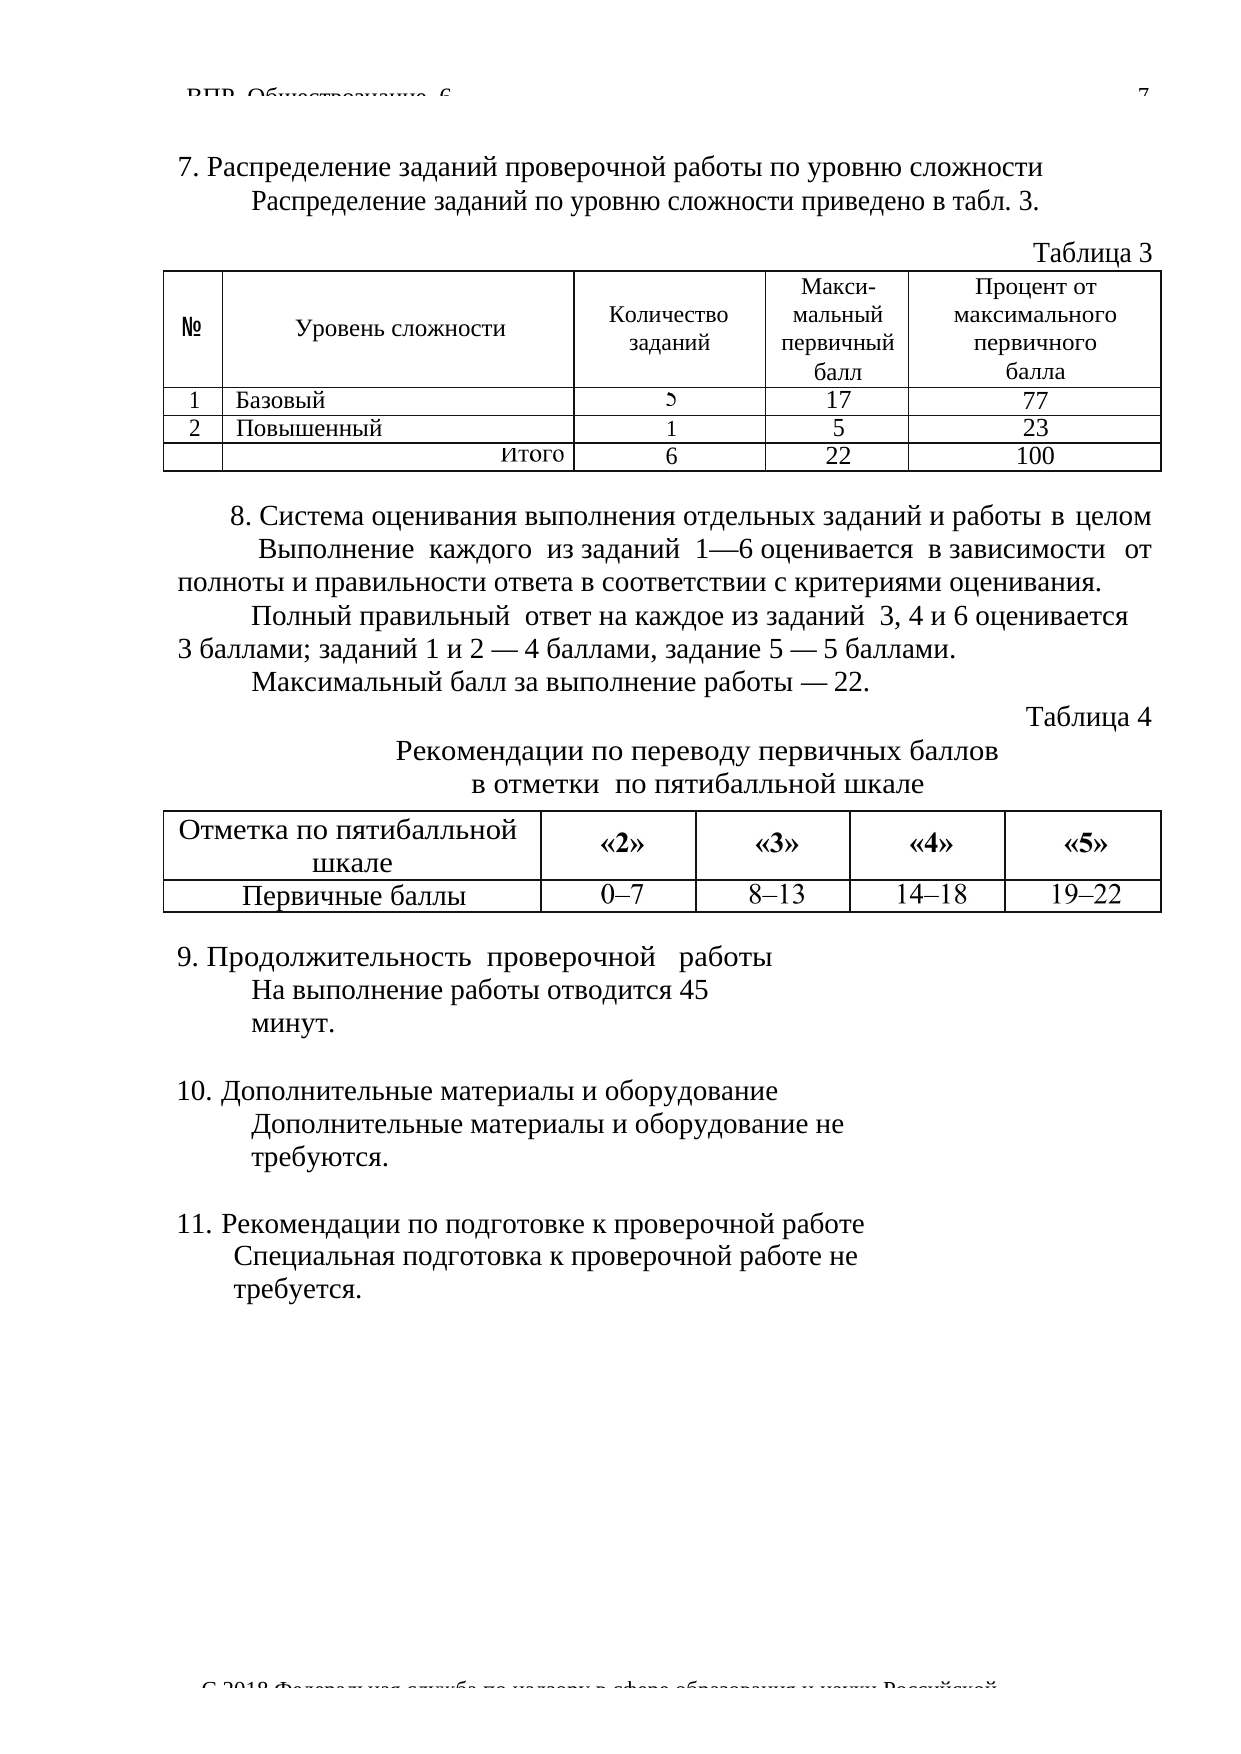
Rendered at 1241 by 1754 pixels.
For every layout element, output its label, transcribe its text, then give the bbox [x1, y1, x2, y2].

table_header [851, 812, 1004, 879]
table_header Количество заданий [575, 272, 765, 386]
table_header № [164, 272, 222, 386]
table_cell 17 [766, 388, 908, 414]
table_cell Базовый [223, 388, 573, 414]
list Продолжительность проверочной работы На выполнение работы отводится 45 минут. [177, 940, 799, 1039]
table_cell 77 [909, 388, 1160, 414]
text Рекомендации по переводу первичных баллов в отметки по пятибалльной шкале [395, 733, 1011, 800]
table_cell 1 [164, 388, 222, 414]
table_header [1006, 812, 1160, 879]
text полноты и правильности ответа в соответствии с критериями оценивания. [177, 564, 1176, 598]
table_cell [542, 881, 695, 911]
picture [666, 392, 676, 406]
table_cell Первичные баллы [164, 881, 540, 911]
table_cell Повышенный [223, 416, 573, 442]
table_header [697, 812, 849, 879]
list Система оценивания выполнения отдельных заданий и работы в целом Выполнение каждого из заданий 1—6 оценивается в зависимости от [177, 499, 1151, 564]
text Полный правильный ответ на каждое из заданий 3, 4 и 6 оценивается 3 баллами; заданий 1 и 2 — 4 баллами, задание 5 — 5 баллами. [177, 598, 1143, 665]
table_header Процент от максимального первичного балла [909, 272, 1160, 386]
table_cell 23 [909, 416, 1160, 442]
text Таблица 4 [152, 699, 1152, 732]
table_cell [164, 444, 222, 470]
table_cell 5 [766, 416, 908, 442]
table_cell 6 [575, 444, 765, 470]
text Таблица 3 [152, 236, 1153, 269]
table_cell [223, 444, 573, 470]
table_cell 1 [575, 416, 765, 442]
picture [500, 448, 564, 462]
table_header Макси- мальный первичный балл [766, 272, 908, 386]
list Распределение заданий проверочной работы по уровню сложности Распределение заданий по уровню сложности приведено в табл. 3. [177, 149, 1089, 217]
table_cell 2 [164, 416, 222, 442]
table_cell [575, 388, 765, 414]
table_cell 100 [909, 444, 1160, 470]
table_header Уровень сложности [223, 272, 573, 386]
table_cell [851, 881, 1004, 911]
table_header [542, 812, 695, 879]
list Рекомендации по подготовке к проверочной работе Специальная подготовка к проверочной работе не требуется. [176, 1208, 992, 1304]
table_cell [697, 881, 849, 911]
list Дополнительные материалы и оборудование Дополнительные материалы и оборудование не требуются. [176, 1074, 987, 1172]
table_cell 22 [766, 444, 908, 470]
table_header Отметка по пятибалльной шкале [164, 812, 540, 879]
text Максимальный балл за выполнение работы — 22. [251, 665, 1176, 699]
table_cell [1006, 881, 1160, 911]
